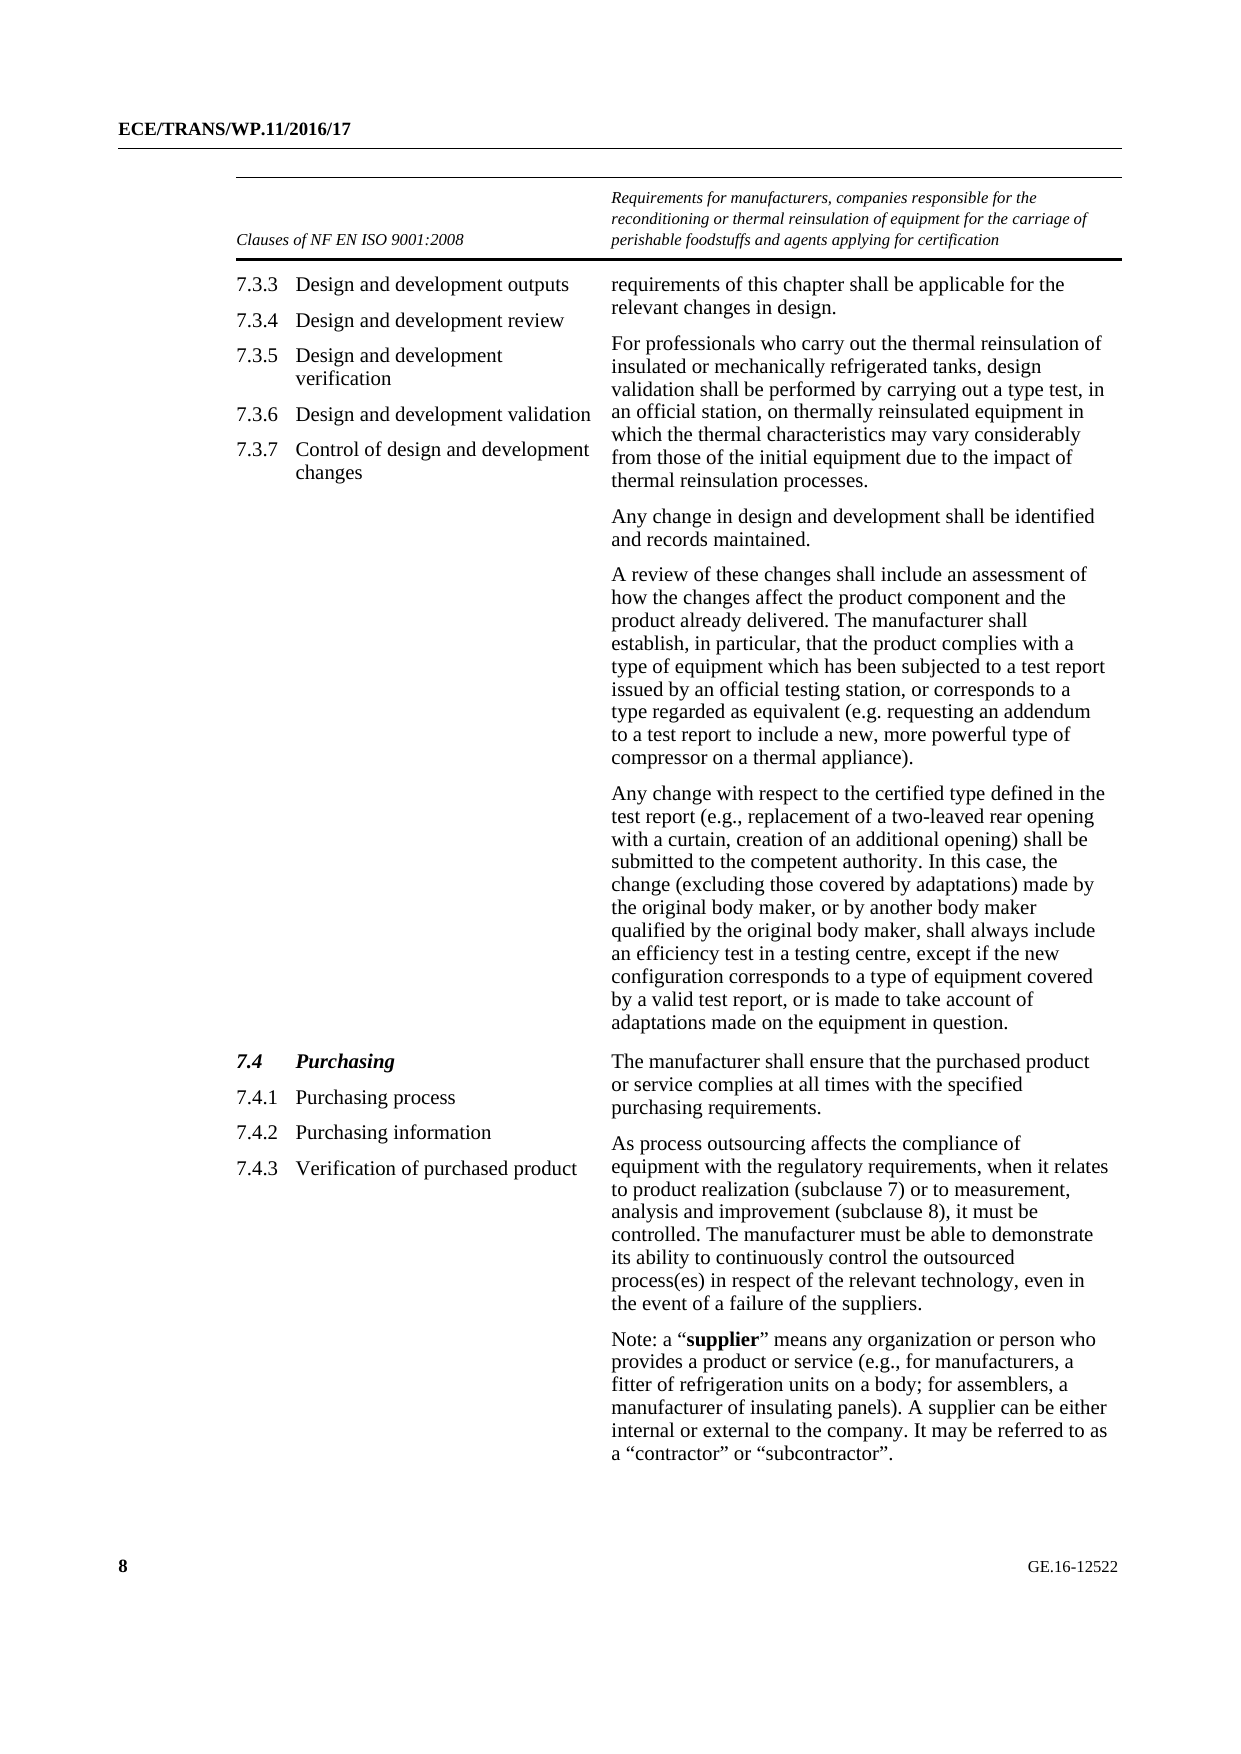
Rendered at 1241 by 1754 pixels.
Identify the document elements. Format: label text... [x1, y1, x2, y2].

table_cell [236, 261, 611, 269]
table_header Clauses of NF EN ISO 9001:2008 [236, 178, 611, 257]
table_cell 7.4 Purchasing 7.4.1 Purchasing process 7.4.2 Purchasing information 7.4.3 Verification of purchased product [236, 1046, 611, 1478]
table_header Requirements for manufacturers, companies responsible for the reconditioning or thermal reinsulation of equipment for the carriage of perishable foodstuffs and agents applying for certification [611, 178, 1122, 257]
table_cell [611, 261, 1122, 269]
table_cell The manufacturer shall ensure that the purchased product or service complies at all times with the specified purchasing requirements. As process outsourcing affects the compliance of equipment with the regulatory requirements, when it relates to product realization (subclause 7) or to measurement, analysis and improvement (subclause 8), it must be controlled. The manufacturer must be able to demonstrate its ability to continuously control the outsourced process(es) in respect of the relevant technology, even in the event of a failure of the suppliers. Note: a “supplier” means any organization or person who provides a product or service (e.g., for manufacturers, a fitter of refrigeration units on a body; for assemblers, a manufacturer of insulating panels). A supplier can be either internal or external to the company. It may be referred to as a “contractor” or “subcontractor”. [611, 1046, 1122, 1478]
